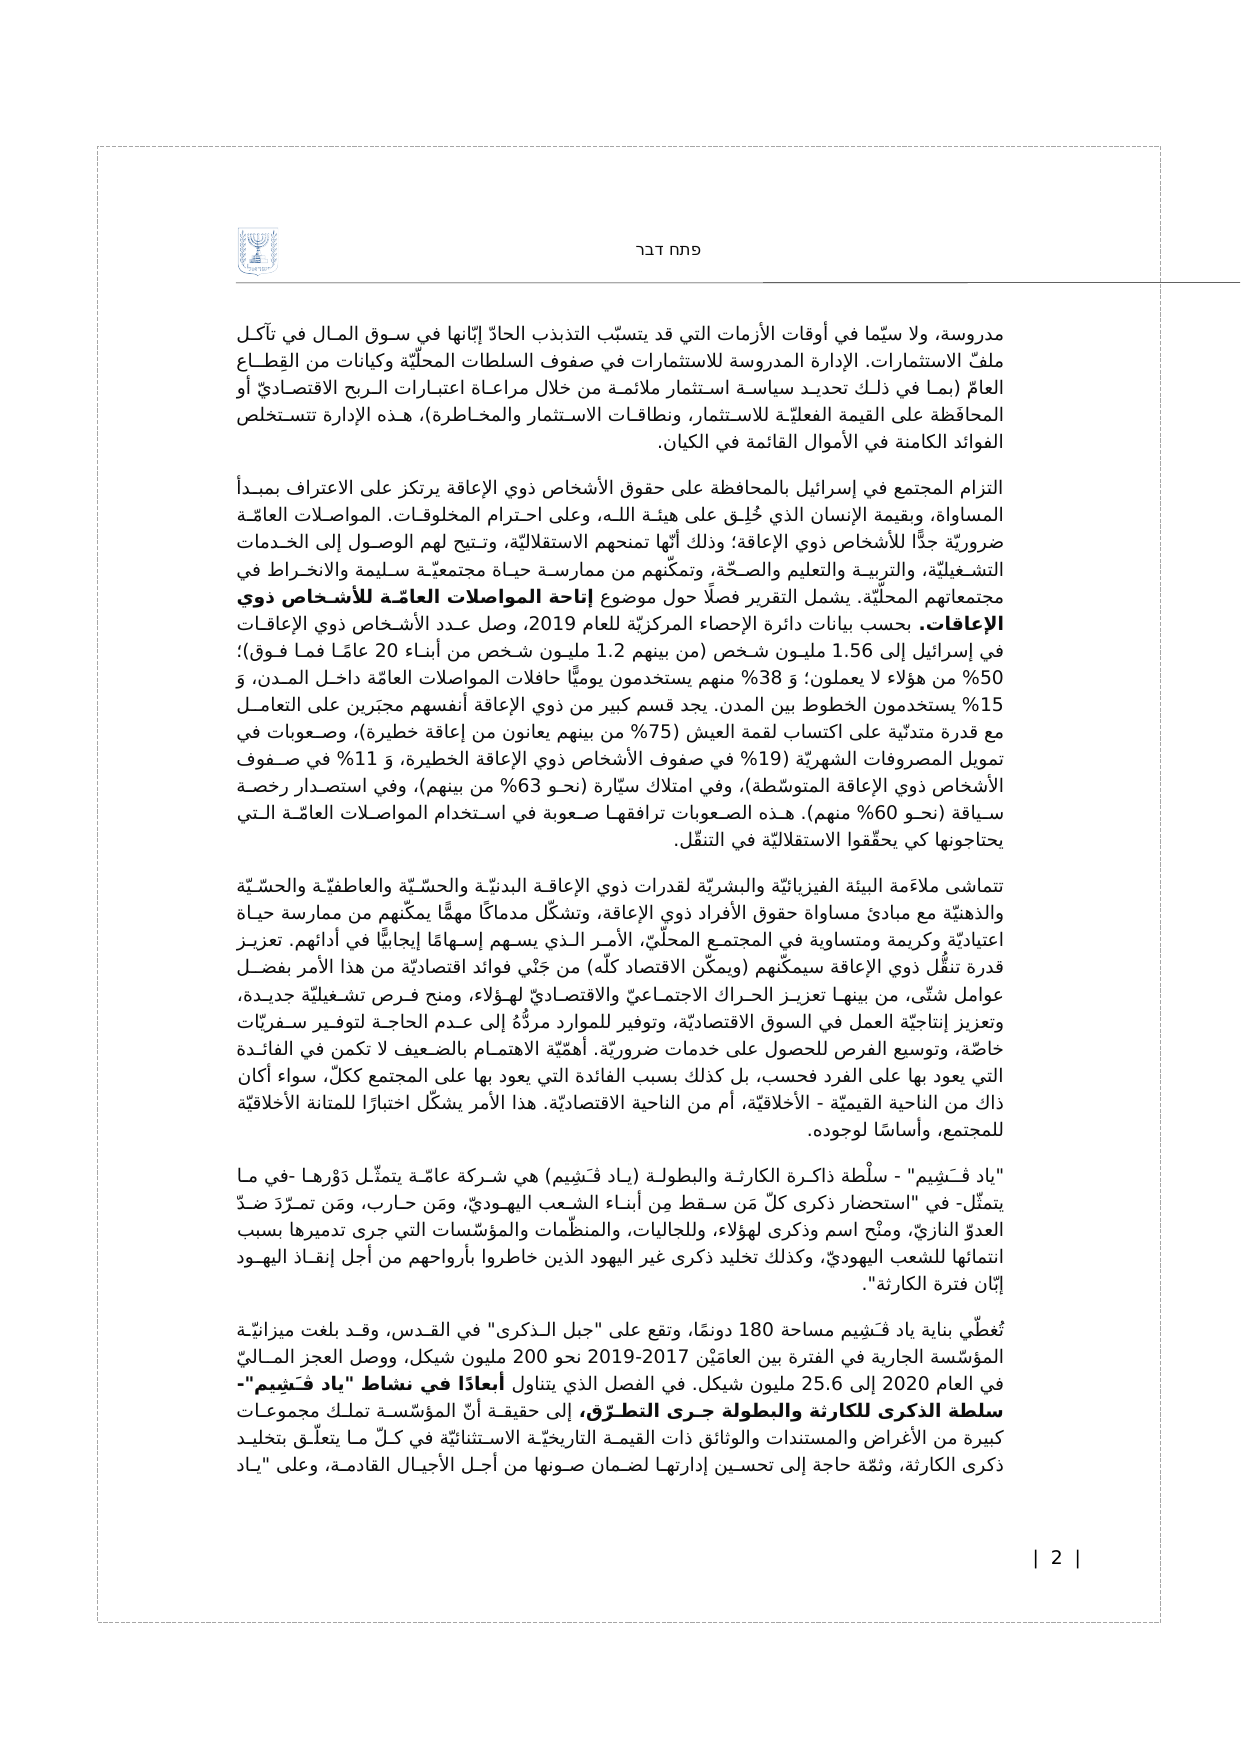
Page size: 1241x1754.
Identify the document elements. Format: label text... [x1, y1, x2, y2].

text "ياد ﭬــَشِيم" - سلْطة ذاكرة الكارثة والبطولة (ياد ﭬـَشِيم) هي شركة عامّة يتمثّل دَوْرها -في ما يتمثّل- في "استحضار ذكرى كلّ مَن سقط مِن أبناء الشعب اليهوديّ، ومَن حارب، ومَن تمرّدَ ضدّ العدوّ النازيّ، ومنْح اسم وذكرى لهؤلاء، وللجاليات، والمنظّمات والمؤسّسات التي جرى تدميرها بسبب انتمائها للشعب اليهوديّ، وكذلك تخليد ذكرى غير اليهود الذين خاطروا بأرواحهم من أجل إنقاذ اليهود إبّان فترة الكارثة". [236, 1161, 1004, 1296]
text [236, 319, 1004, 454]
text التزام المجتمع في إسرائيل بالمحافظة على حقوق الأشخاص ذوي الإعاقة يرتكز على الاعتراف بمبدأ المساواة، وبقيمة الإنسان الذي خُلِق على هيئة الله، وعلى احترام المخلوقات. المواصلات العامّة ضروريّة جدًّا للأشخاص ذوي الإعاقة؛ وذلك أنّها تمنحهم الاستقلاليّة، وتتيح لهم الوصول إلى الخدمات التشغيليّة، والتربية والتعليم والصحّة، وتمكّنهم من ممارسة حياة مجتمعيّة سليمة والانخراط في مجتمعاتهم المحلّيّة. يشمل التقرير فصلًا حول موضوع إتاحة المواصلات العامّة للأشخاص ذوي الإعاقات. بحسب بيانات دائرة الإحصاء المركزيّة للعام 2019، وصل عدد الأشخاص ذوي الإعاقات في إسرائيل إلى 1.56 مليون شخص (من بينهم 1.2 مليون شخص من أبناء 20 عامًا فما فوق)؛ 50% من هؤلاء لا يعملون؛ وَ 38% منهم يستخدمون يوميًّا حافلات المواصلات العامّة داخل المدن، وَ 15% يستخدمون الخطوط بين المدن. يجد قسم كبير من ذوي الإعاقة أنفسهم مجبَرين على التعامل مع قدرة متدنّية على اكتساب لقمة العيش (75% من بينهم يعانون من إعاقة خطيرة)، وصعوبات في تمويل المصروفات الشهريّة (19% في صفوف الأشخاص ذوي الإعاقة الخطيرة، وَ 11% في صفوف الأشخاص ذوي الإعاقة المتوسّطة)، وفي امتلاك سيّارة (نحو 63% من بينهم)، وفي استصدار رخصة سياقة (نحو 60% منهم). هذه الصعوبات ترافقها صعوبة في استخدام المواصلات العامّة التي يحتاجونها كي يحقّقوا الاستقلاليّة في التنقّل. [236, 473, 1004, 852]
text تتماشى ملاءَمة البيئة الفيزيائيّة والبشريّة لقدرات ذوي الإعاقة البدنيّة والحسّيّة والعاطفيّة والحسّيّة والذهنيّة مع مبادئ مساواة حقوق الأفراد ذوي الإعاقة، وتشكّل مدماكًا مهمًّا يمكّنهم من ممارسة حياة اعتياديّة وكريمة ومتساوية في المجتمع المحلّيّ، الأمر الذي يسهم إسهامًا إيجابيًّا في أدائهم. تعزيز قدرة تنقُّل ذوي الإعاقة سيمكّنهم (ويمكّن الاقتصاد كلّه) من جَنْي فوائد اقتصاديّة من هذا الأمر بفضل عوامل شتّى، من بينها تعزيز الحراك الاجتماعيّ والاقتصاديّ لهؤلاء، ومنح فرص تشغيليّة جديدة، وتعزيز إنتاجيّة العمل في السوق الاقتصاديّة، وتوفير للموارد مردُّهُ إلى عدم الحاجة لتوفير سفريّات خاصّة، وتوسيع الفرص للحصول على خدمات ضروريّة. أهمّيّة الاهتمام بالضعيف لا تكمن في الفائدة التي يعود بها على الفرد فحسب، بل كذلك بسبب الفائدة التي يعود بها على المجتمع ككلّ، سواء أكان ذاك من الناحية القيميّة - الأخلاقيّة، أم من الناحية الاقتصاديّة. هذا الأمر يشكّل اختبارًا للمتانة الأخلاقيّة للمجتمع، وأساسًا لوجوده. [236, 871, 1004, 1142]
